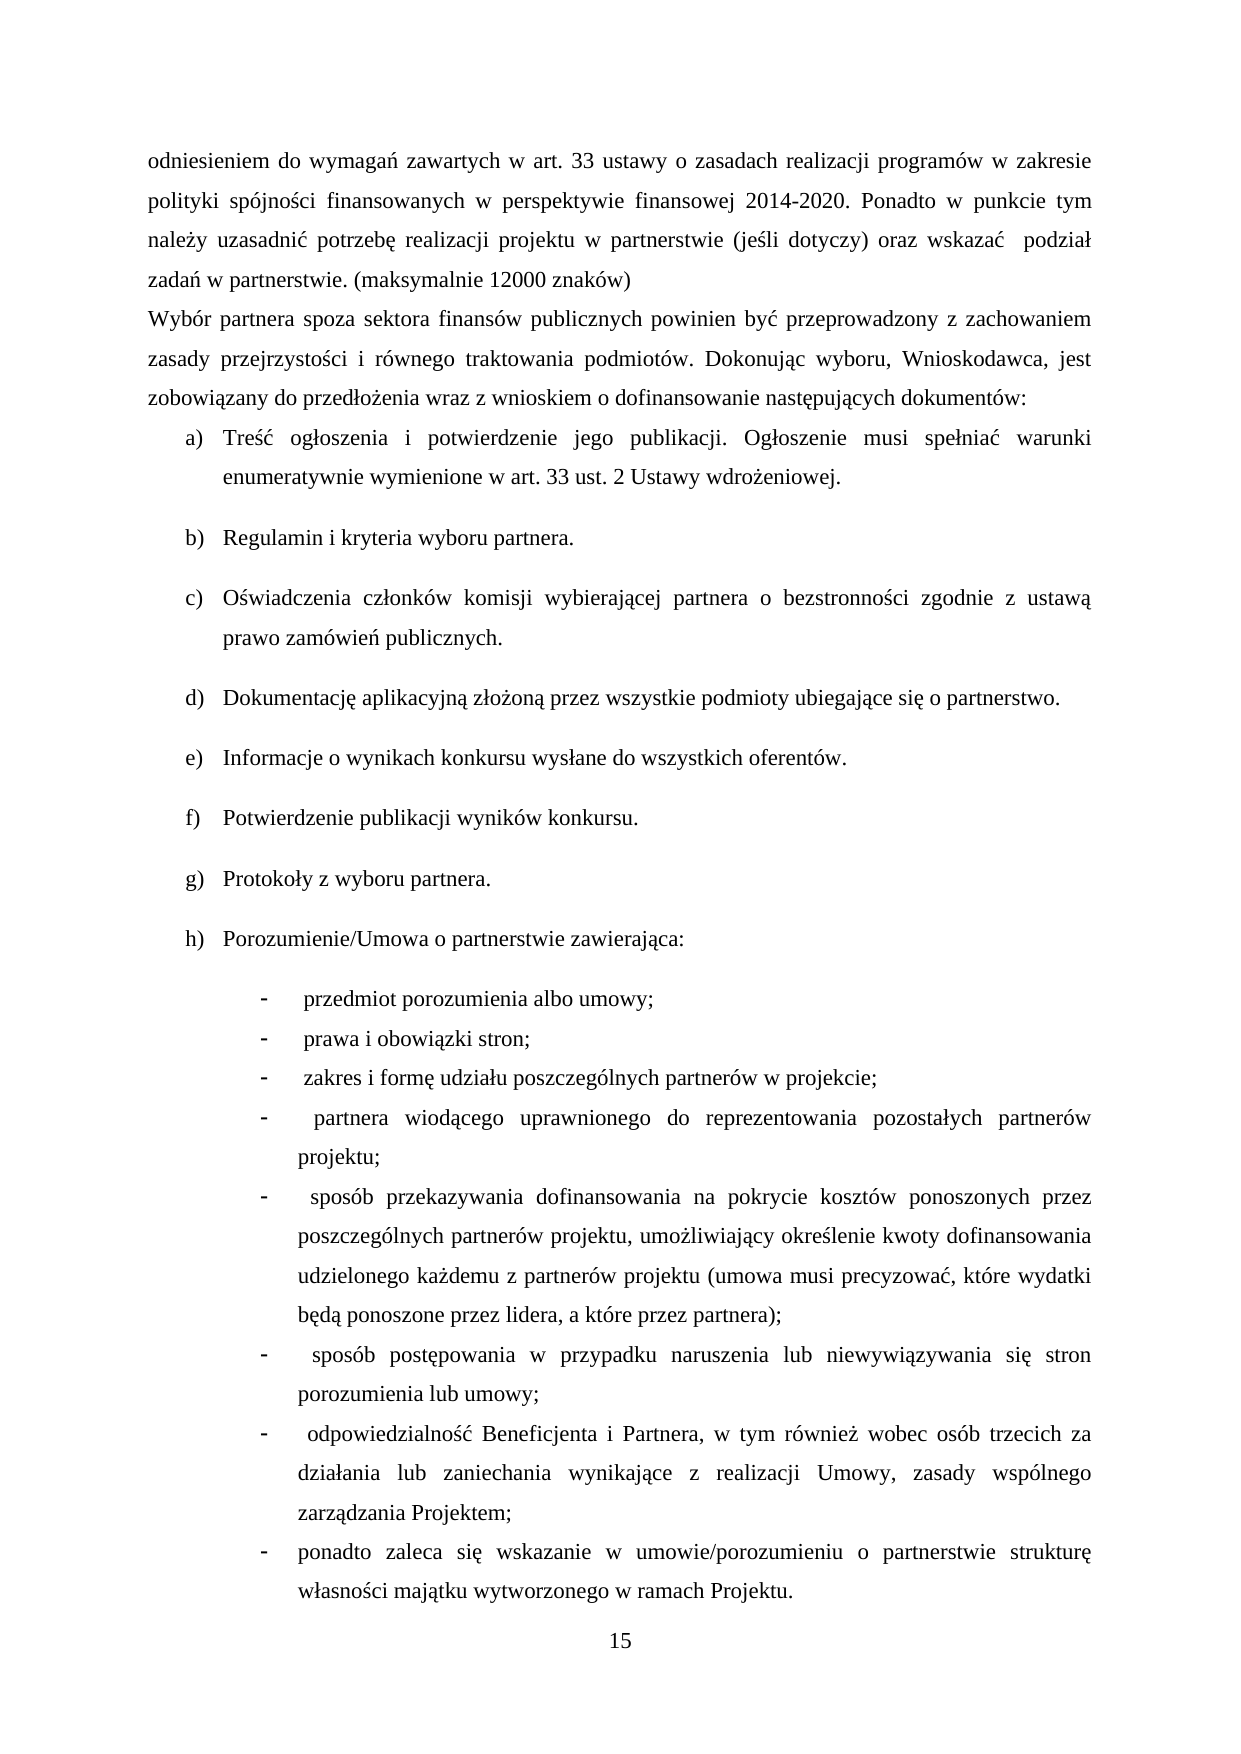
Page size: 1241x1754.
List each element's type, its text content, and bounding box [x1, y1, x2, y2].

list Potwierdzenie publikacji wyników konkursu. [185, 804, 1093, 831]
list Dokumentację aplikacyjną złożoną przez wszystkie podmioty ubiegające się o partnerstwo. [185, 684, 1093, 710]
list Oświadczenia członków komisji wybierającej partnera o bezstronności zgodnie z ustawą prawo zamówień publicznych. [185, 584, 1093, 650]
list Protokoły z wyboru partnera. [185, 865, 1093, 891]
list partnera wiodącego uprawnionego do reprezentowania pozostałych partnerów projektu; [260, 1104, 1093, 1170]
list odpowiedzialność Beneficjenta i Partnera, w tym również wobec osób trzecich za działania lub zaniechania wynikające z realizacji Umowy, zasady wspólnego zarządzania Projektem; [260, 1420, 1093, 1525]
list Informacje o wynikach konkursu wysłane do wszystkich oferentów. [185, 744, 1093, 771]
list sposób postępowania w przypadku naruszenia lub niewywiązywania się stron porozumienia lub umowy; [260, 1341, 1093, 1407]
list ponadto zaleca się wskazanie w umowie/porozumieniu o partnerstwie strukturę własności majątku wytworzonego w ramach Projektu. [260, 1538, 1093, 1604]
list Porozumienie/Umowa o partnerstwie zawierająca: [185, 925, 1093, 951]
list Regulamin i kryteria wyboru partnera. [185, 524, 1093, 550]
list zakres i formę udziału poszczególnych partnerów w projekcie; [260, 1064, 1093, 1091]
list prawa i obowiązki stron; [260, 1025, 1093, 1051]
list Wybór partnera spoza sektora finansów publicznych powinien być przeprowadzony z zachowaniem zasady przejrzystości i równego traktowania podmiotów. Dokonując wyboru, Wnioskodawca, jest zobowiązany do przedłożenia wraz z wnioskiem o dofinansowanie następujących dokumentów: [148, 306, 1093, 411]
list Treść ogłoszenia i potwierdzenie jego publikacji. Ogłoszenie musi spełniać warunki enumeratywnie wymienione w art. 33 ust. 2 Ustawy wdrożeniowej. [185, 424, 1093, 490]
list przedmiot porozumienia albo umowy; [260, 985, 1093, 1012]
list sposób przekazywania dofinansowania na pokrycie kosztów ponoszonych przez poszczególnych partnerów projektu, umożliwiający określenie kwoty dofinansowania udzielonego każdemu z partnerów projektu (umowa musi precyzować, które wydatki będą ponoszone przez lidera, a które przez partnera); [260, 1183, 1093, 1328]
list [148, 148, 1093, 292]
